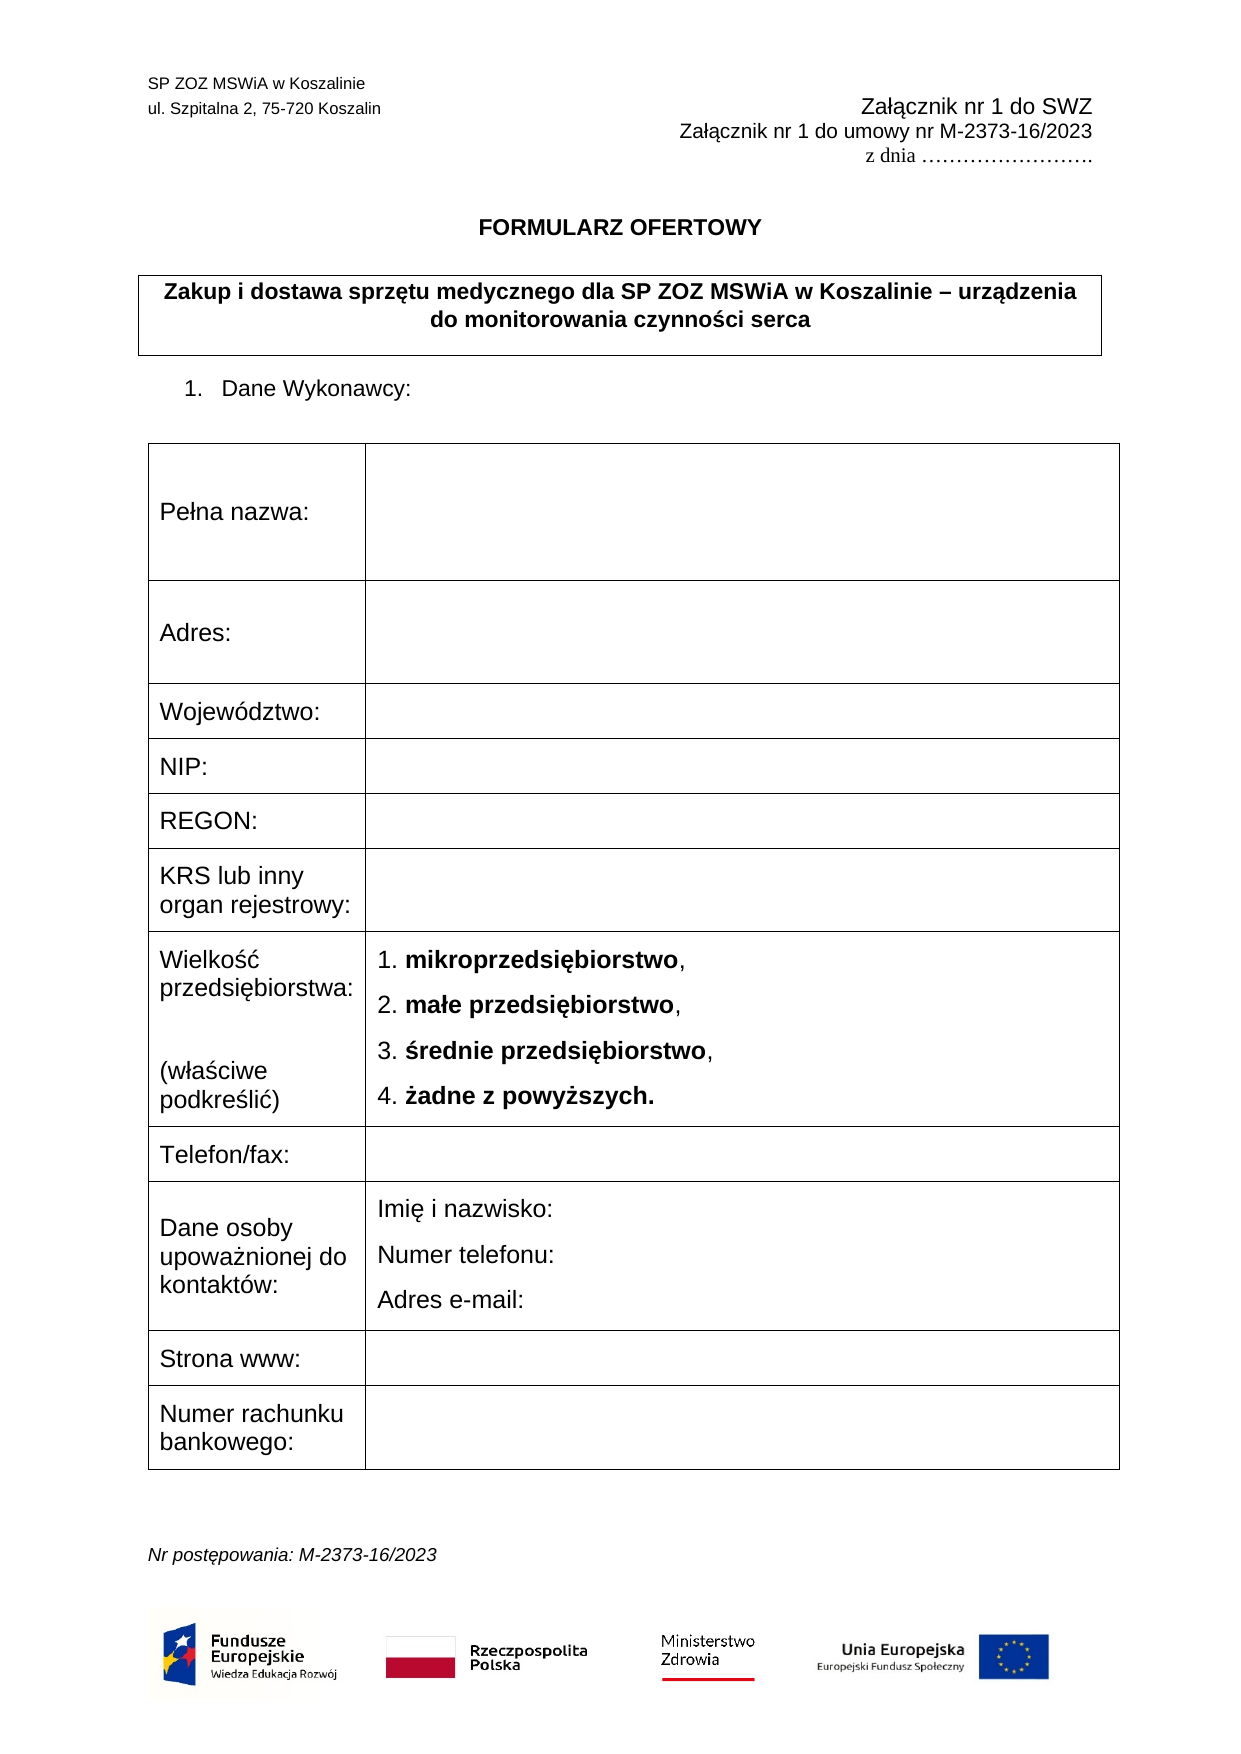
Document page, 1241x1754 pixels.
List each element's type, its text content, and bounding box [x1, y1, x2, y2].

table_cell [366, 739, 1119, 793]
table_cell Telefon/fax: [149, 1127, 365, 1181]
text FORMULARZ OFERTOWY [148, 214, 1093, 241]
table_cell REGON: [149, 794, 365, 848]
table_cell [366, 581, 1119, 683]
table_cell KRS lub inny organ rejestrowy: [149, 849, 365, 931]
table_cell [366, 684, 1119, 738]
table_cell [366, 1386, 1119, 1468]
table_cell Strona www: [149, 1331, 365, 1385]
table_cell [366, 1331, 1119, 1385]
table_cell NIP: [149, 739, 365, 793]
table_cell [366, 849, 1119, 931]
table_cell Adres: [149, 581, 365, 683]
table_cell 1. mikroprzedsiębiorstwo, 2. małe przedsiębiorstwo, 3. średnie przedsiębiorstwo, 4. żadne z powyższych. [366, 932, 1119, 1126]
table_cell [366, 794, 1119, 848]
table_cell Imię i nazwisko: Numer telefonu: Adres e-mail: [366, 1182, 1119, 1330]
list Dane Wykonawcy: [184, 375, 1093, 402]
table_header [366, 444, 1119, 580]
picture [370, 1622, 602, 1692]
picture [802, 1619, 1064, 1694]
table_cell Wielkość przedsiębiorstwa: (właściwe podkreślić) [149, 932, 365, 1126]
table_cell Województwo: [149, 684, 365, 738]
table_cell Numer rachunku bankowego: [149, 1386, 365, 1468]
picture [650, 1622, 766, 1693]
table_cell [366, 1127, 1119, 1181]
picture [147, 1607, 352, 1701]
text Zakup i dostawa sprzętu medycznego dla SP ZOZ MSWiA w Koszalinie – urządzenia do monitorowania czynności serca [139, 276, 1101, 355]
table_header Pełna nazwa: [149, 444, 365, 580]
table_cell Dane osoby upoważnionej do kontaktów: [149, 1182, 365, 1330]
